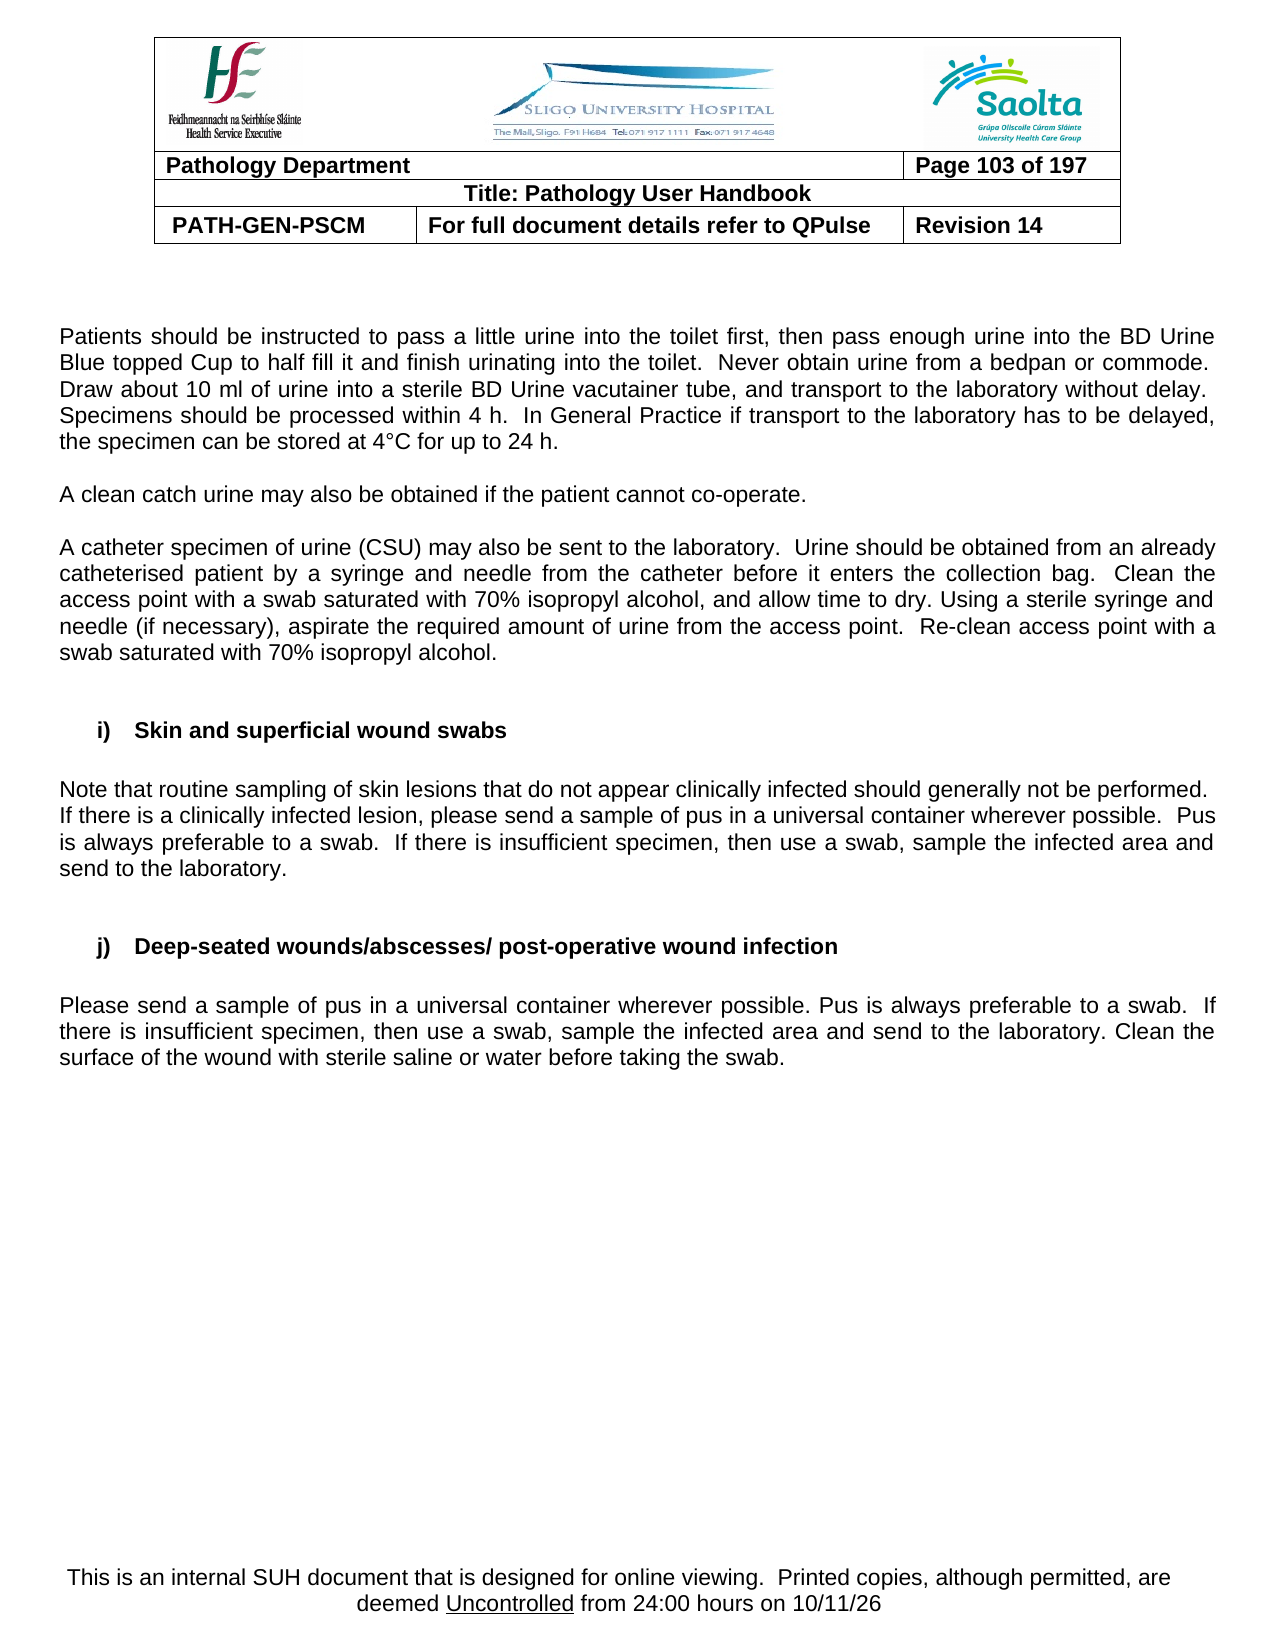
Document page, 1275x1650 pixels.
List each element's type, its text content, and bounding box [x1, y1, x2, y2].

text Note that routine sampling of skin lesions that do not appear clinically infected should generally not be performed. If there is a clinically infected lesion, please send a sample of pus in a universal container wherever possible. Pus is always preferable to a swab. If there is insufficient specimen, then use a swab, sample the infected area and send to the laboratory. [59, 776, 1216, 881]
text A catheter specimen of urine (CSU) may also be sent to the laboratory. Urine should be obtained from an already catheterised patient by a syringe and needle from the catheter before it enters the collection bag. Clean the access point with a swab saturated with 70% isopropyl alcohol, and allow time to dry. Using a sterile syringe and needle (if necessary), aspirate the required amount of urine from the access point. Re-clean access point with a swab saturated with 70% isopropyl alcohol. [59, 534, 1216, 666]
subtitle Deep-seated wounds/abscesses/ post-operative wound infection [97, 933, 1216, 959]
text Patients should be instructed to pass a little urine into the toilet first, then pass enough urine into the BD Urine Blue topped Cup to half fill it and finish urinating into the toilet. Never obtain urine from a bedpan or commode. Draw about 10 ml of urine into a sterile BD Urine vacutainer tube, and transport to the laboratory without delay. Specimens should be processed within 4 h. In General Practice if transport to the laboratory has to be delayed, the specimen can be stored at 4°C for up to 24 h. [59, 323, 1216, 455]
picture [923, 46, 1101, 151]
picture [475, 49, 790, 145]
subtitle Skin and superficial wound swabs [97, 717, 1216, 743]
text Please send a sample of pus in a universal container wherever possible. Pus is always preferable to a swab. If there is insufficient specimen, then use a swab, sample the infected area and send to the laboratory. Clean the surface of the wound with sterile saline or water before taking the swab. [59, 992, 1216, 1071]
text A clean catch urine may also be obtained if the patient cannot co-operate. [59, 481, 1216, 507]
